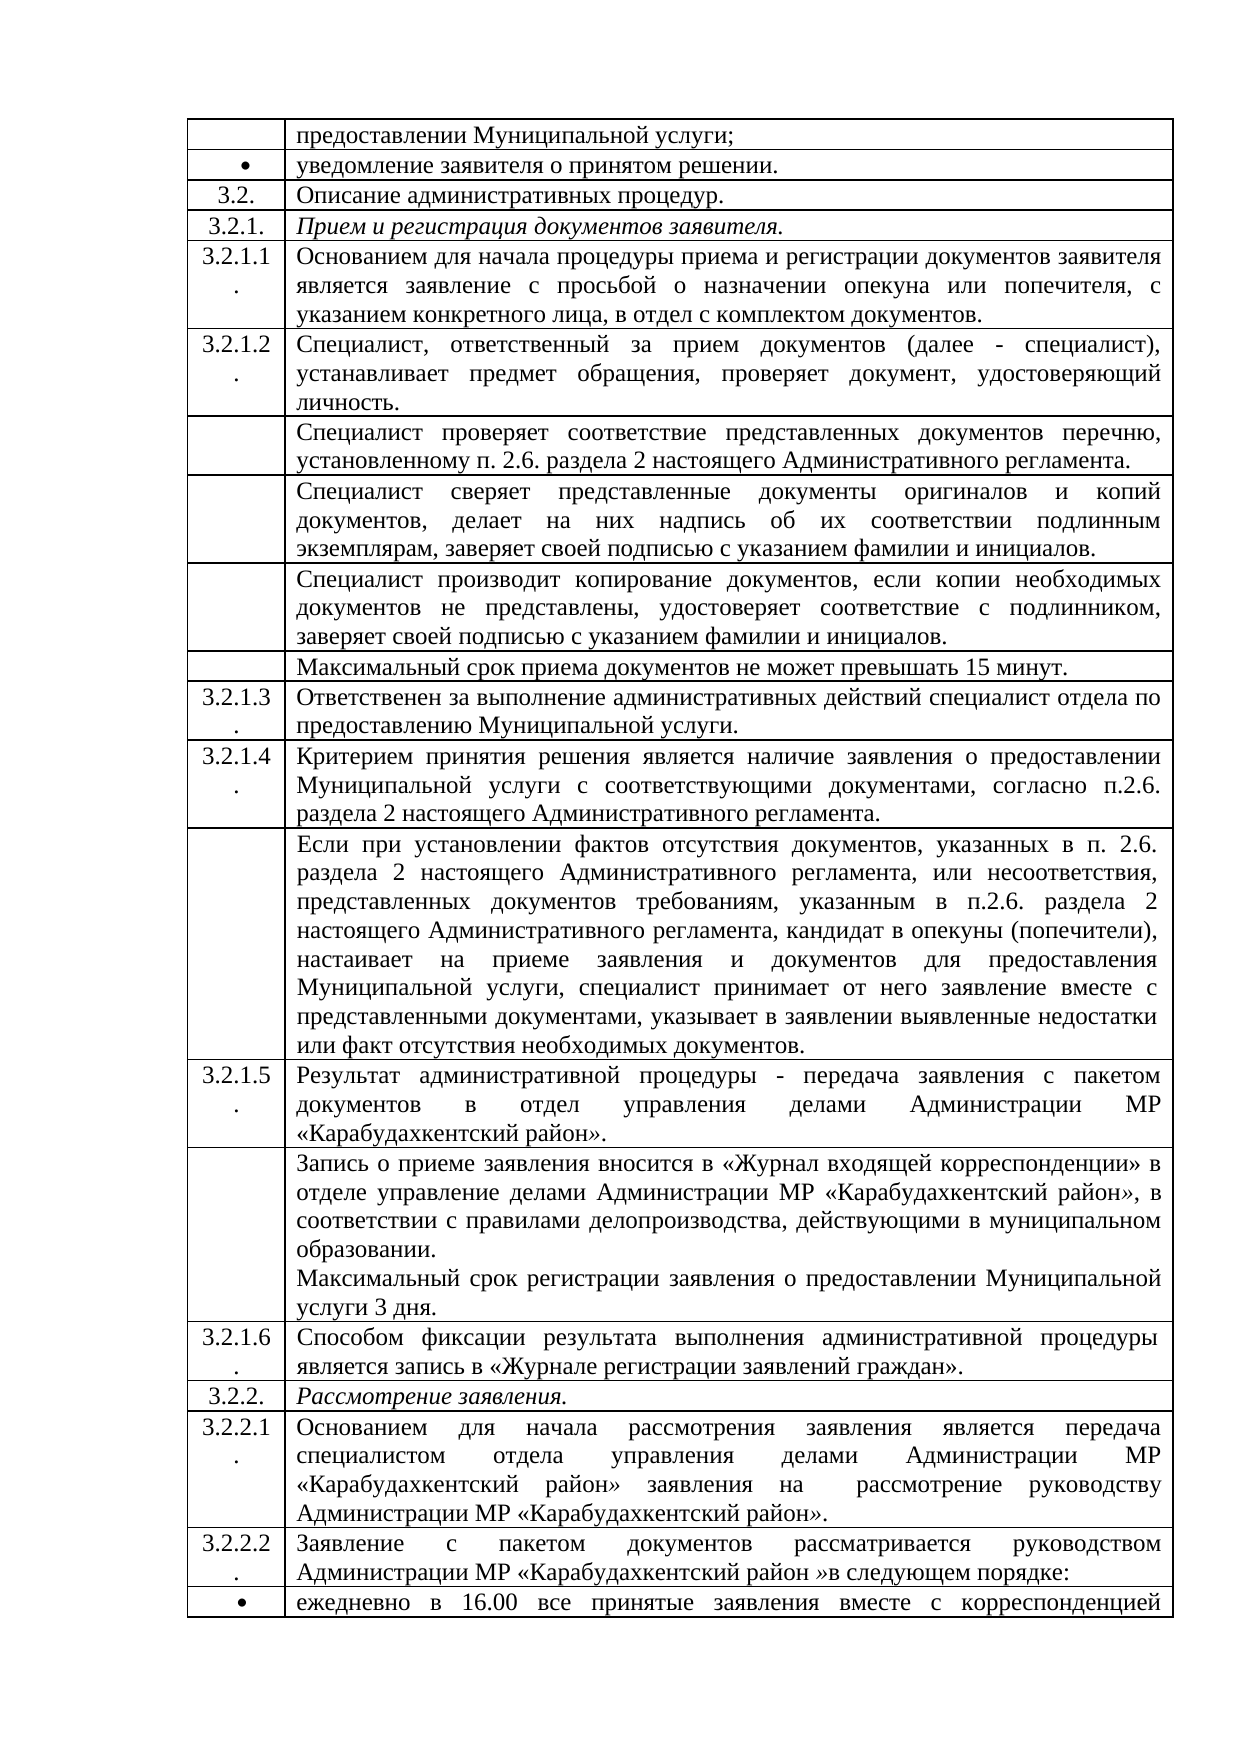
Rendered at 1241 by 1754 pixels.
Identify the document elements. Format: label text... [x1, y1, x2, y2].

table_cell Специалист, ответственный за прием документов (далее - специалист), устанавливает предмет обращения, проверяет документ, удостоверяющий личность. [286, 329, 1172, 415]
table_cell Основанием для начала рассмотрения заявления является передача специалистом отдела управления делами Администрации МР «Карабудахкентский район» заявления на рассмотрение руководству Администрации МР «Карабудахкентский район». [286, 1412, 1172, 1527]
table_cell Основанием для начала процедуры приема и регистрации документов заявителя является заявление с просьбой о назначении опекуна или попечителя, с указанием конкретного лица, в отдел с комплектом документов. [286, 241, 1172, 327]
table_cell Описание административных процедур. [286, 181, 1172, 209]
table_cell Способом фиксации результата выполнения административной процедуры является запись в «Журнале регистрации заявлений граждан». [286, 1322, 1172, 1380]
table_cell Запись о приеме заявления вносится в «Журнал входящей корреспонденции» в отделе управление делами Администрации МР «Карабудахкентский район», в соответствии с правилами делопроизводства, действующими в муниципальном образовании. Максимальный срок регистрации заявления о предоставлении Муниципальной услуги 3 дня. [286, 1148, 1172, 1321]
table_cell 3.2.2.1. [188, 1412, 284, 1527]
table_cell Прием и регистрация документов заявителя. [286, 211, 1172, 240]
table_cell 3.2.1. [188, 211, 284, 240]
table_cell [188, 476, 284, 562]
table_cell [188, 829, 284, 1059]
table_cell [286, 120, 1172, 148]
table_cell Максимальный срок приема документов не может превышать 15 минут. [286, 652, 1172, 680]
table_cell Если при установлении фактов отсутствия документов, указанных в п. 2.6. раздела 2 настоящего Административного регламента, или несоответствия, представленных документов требованиям, указанным в п.2.6. раздела 2 настоящего Административного регламента, кандидат в опекуны (попечители), настаивает на приеме заявления и документов для предоставления Муниципальной услуги, специалист принимает от него заявление вместе с представленными документами, указывает в заявлении выявленные недостатки или факт отсутствия необходимых документов. [286, 829, 1172, 1059]
table_cell Заявление с пакетом документов рассматривается руководством Администрации МР «Карабудахкентский район »в следующем порядке: [286, 1528, 1172, 1586]
table_cell 3.2.1.2. [188, 329, 284, 415]
table_cell Рассмотрение заявления. [286, 1381, 1172, 1410]
table_cell 3.2.1.6. [188, 1322, 284, 1380]
table_cell [188, 652, 284, 680]
table_cell 3.2.1.3. [188, 682, 284, 739]
table_cell Ответственен за выполнение административных действий специалист отдела по предоставлению Муниципальной услуги. [286, 682, 1172, 739]
table_cell [188, 1148, 284, 1321]
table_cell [286, 1587, 1172, 1616]
table_cell Результат административной процедуры - передача заявления с пакетом документов в отдел управления делами Администрации МР «Карабудахкентский район». [286, 1060, 1172, 1147]
table_cell уведомление заявителя о принятом решении. [286, 150, 1172, 179]
table_cell [188, 417, 284, 474]
table_cell [188, 1587, 284, 1616]
table_cell [188, 564, 284, 650]
table_cell 3.2.2.2. [188, 1528, 284, 1586]
table_cell 3.2.1.4. [188, 741, 284, 827]
table_cell 3.2. [188, 181, 284, 209]
table_cell Специалист сверяет представленные документы оригиналов и копий документов, делает на них надпись об их соответствии подлинным экземплярам, заверяет своей подписью с указанием фамилии и инициалов. [286, 476, 1172, 562]
table_cell Специалист производит копирование документов, если копии необходимых документов не представлены, удостоверяет соответствие с подлинником, заверяет своей подписью с указанием фамилии и инициалов. [286, 564, 1172, 650]
table_cell Критерием принятия решения является наличие заявления о предоставлении Муниципальной услуги с соответствующими документами, согласно п.2.6. раздела 2 настоящего Административного регламента. [286, 741, 1172, 827]
table_cell 3.2.1.1. [188, 241, 284, 327]
table_cell 3.2.2. [188, 1381, 284, 1410]
table_cell 3.2.1.5. [188, 1060, 284, 1147]
table_cell [188, 150, 284, 179]
table_cell Специалист проверяет соответствие представленных документов перечню, установленному п. 2.6. раздела 2 настоящего Административного регламента. [286, 417, 1172, 474]
table_cell [188, 120, 284, 148]
